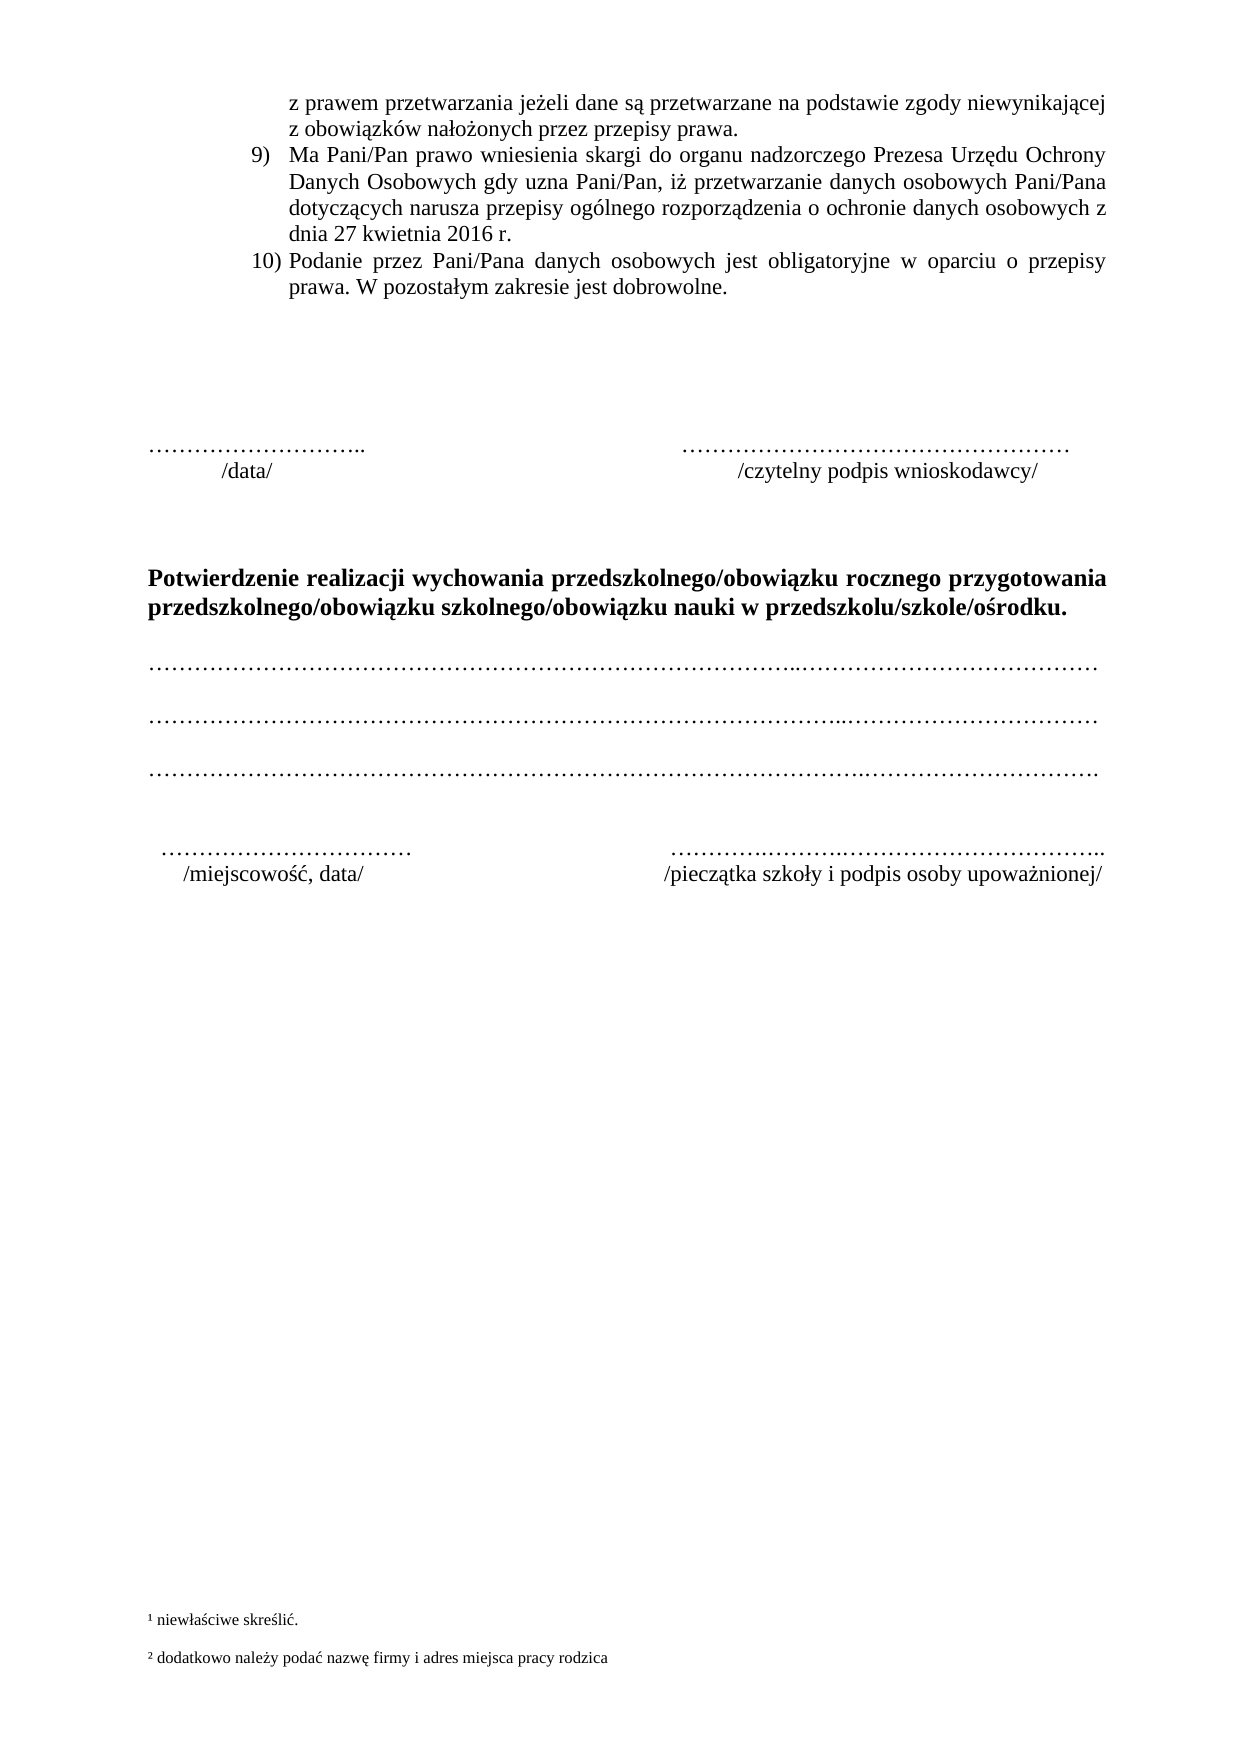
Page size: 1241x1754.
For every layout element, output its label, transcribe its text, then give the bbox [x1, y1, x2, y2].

text …………………………… ………….……….…………………………….. [160, 834, 1107, 860]
text ………………………………………………………………………………..…………………………… [148, 702, 1107, 728]
list Ma Pani/Pan prawo wniesienia skargi do organu nadzorczego Prezesa Urzędu Ochrony Danych Osobowych gdy uzna Pani/Pan, iż przetwarzanie danych osobowych Pani/Pana dotyczących narusza przepisy ogólnego rozporządzenia o ochronie danych osobowych z dnia 27 kwietnia 2016 r. [251, 141, 1107, 247]
text ……………………….. …………………………………………… [148, 431, 1107, 458]
text …………………………………………………………………………..………………………………… [148, 649, 1107, 676]
list Podanie przez Pani/Pana danych osobowych jest obligatoryjne w oparciu o przepisy prawa. W pozostałym zakresie jest dobrowolne. [251, 247, 1107, 299]
text /data/ /czytelny podpis wnioskodawcy/ [148, 458, 1107, 484]
text Potwierdzenie realizacji wychowania przedszkolnego/obowiązku rocznego przygotowania przedszkolnego/obowiązku szkolnego/obowiązku nauki w przedszkolu/szkole/ośrodku. [148, 563, 1107, 621]
text ………………………………………………………………………………….…………………………. [148, 755, 1107, 781]
text /miejscowość, data/ /pieczątka szkoły i podpis osoby upoważnionej/ [160, 860, 1107, 886]
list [251, 89, 1107, 141]
text ¹ niewłaściwe skreślić. [148, 1610, 1107, 1629]
text ² dodatkowo należy podać nazwę firmy i adres miejsca pracy rodzica [148, 1648, 1107, 1667]
